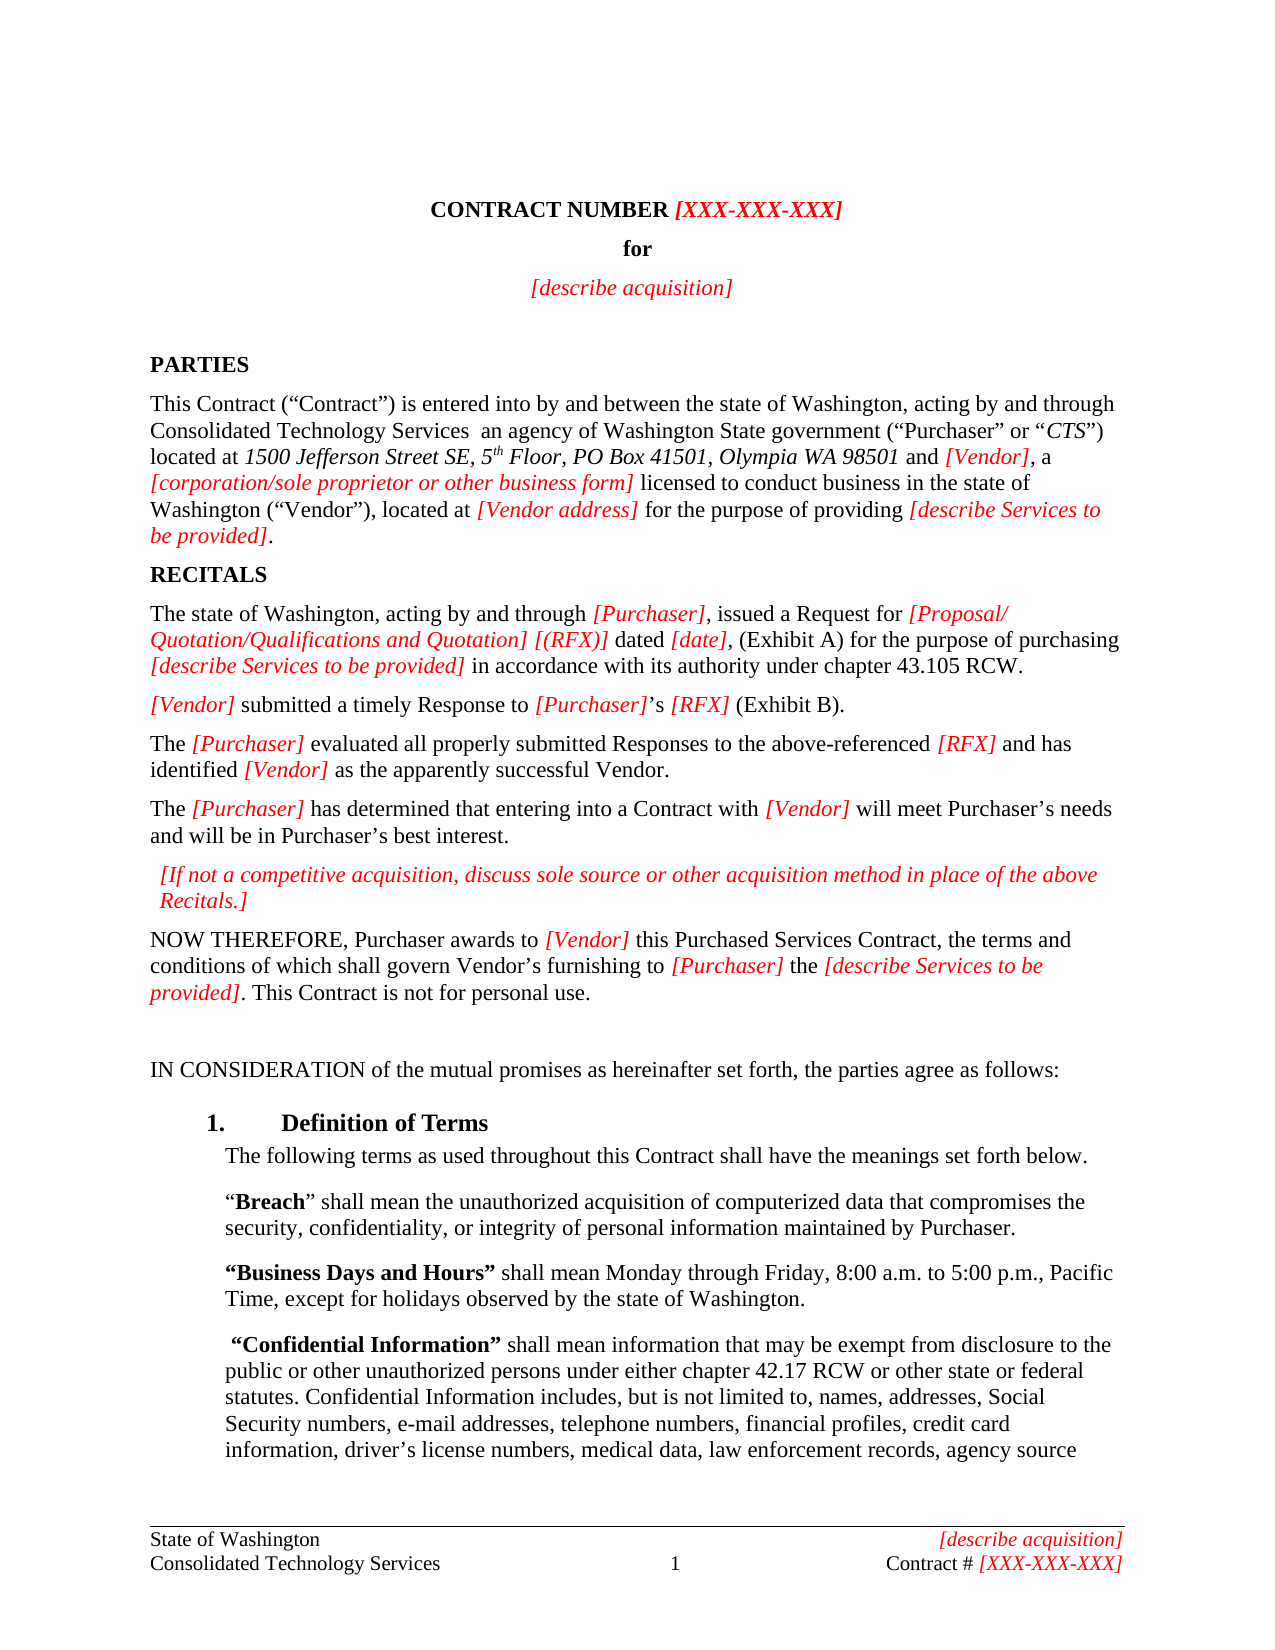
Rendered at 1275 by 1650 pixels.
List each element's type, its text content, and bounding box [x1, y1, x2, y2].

text The [Purchaser] evaluated all properly submitted Responses to the above-referenced [RFX] and has identified [Vendor] as the apparently successful Vendor. [150, 730, 1125, 783]
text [225, 1331, 1125, 1462]
text “Breach” shall mean the unauthorized acquisition of computerized data that compromises the security, confidentiality, or integrity of personal information maintained by Purchaser. [225, 1188, 1125, 1240]
text CONTRACT NUMBER [XXX-XXX-XXX] [150, 196, 1125, 222]
text NOW THEREFORE, Purchaser awards to [Vendor] this Purchased Services Contract, the terms and conditions of which shall govern Vendor’s furnishing to [Purchaser] the [describe Services to be provided]. This Contract is not for personal use. [150, 926, 1125, 1005]
text The following terms as used throughout this Contract shall have the meanings set forth below. [225, 1143, 1125, 1169]
text RECITALS [150, 561, 1125, 587]
text [describe acquisition] [141, 274, 1125, 300]
text [Vendor] submitted a timely Response to [Purchaser]’s [RFX] (Exhibit B). [150, 691, 1125, 718]
text The state of Washington, acting by and through [Purchaser], issued a Request for [Proposal/ Quotation/Qualifications and Quotation] [(RFX)] dated [date], (Exhibit A) for the purpose of purchasing [describe Services to be provided] in accordance with its authority under chapter 43.105 RCW. [150, 600, 1125, 679]
text PARTIES [150, 351, 1125, 378]
text IN CONSIDERATION of the mutual promises as hereinafter set forth, the parties agree as follows: [150, 1056, 1125, 1083]
text This Contract (“Contract”) is entered into by and between the state of Washington, acting by and through Consolidated Technology Services an agency of Washington State government (“Purchaser” or “CTS”) located at 1500 Jefferson Street SE, 5th Floor, PO Box 41501, Olympia WA 98501 and [Vendor], a [corporation/sole proprietor or other business form] licensed to conduct business in the state of Washington (“Vendor”), located at [Vendor address] for the purpose of providing [describe Services to be provided]. [150, 390, 1125, 548]
text for [150, 235, 1125, 261]
subtitle Definition of Terms [206, 1108, 1125, 1136]
text “Business Days and Hours” shall mean Monday through Friday, 8:00 a.m. to 5:00 p.m., Pacific Time, except for holidays observed by the state of Washington. [225, 1259, 1125, 1312]
text The [Purchaser] has determined that entering into a Contract with [Vendor] will meet Purchaser’s needs and will be in Purchaser’s best interest. [150, 795, 1125, 848]
text [If not a competitive acquisition, discuss sole source or other acquisition method in place of the above Recitals.] [159, 861, 1125, 913]
